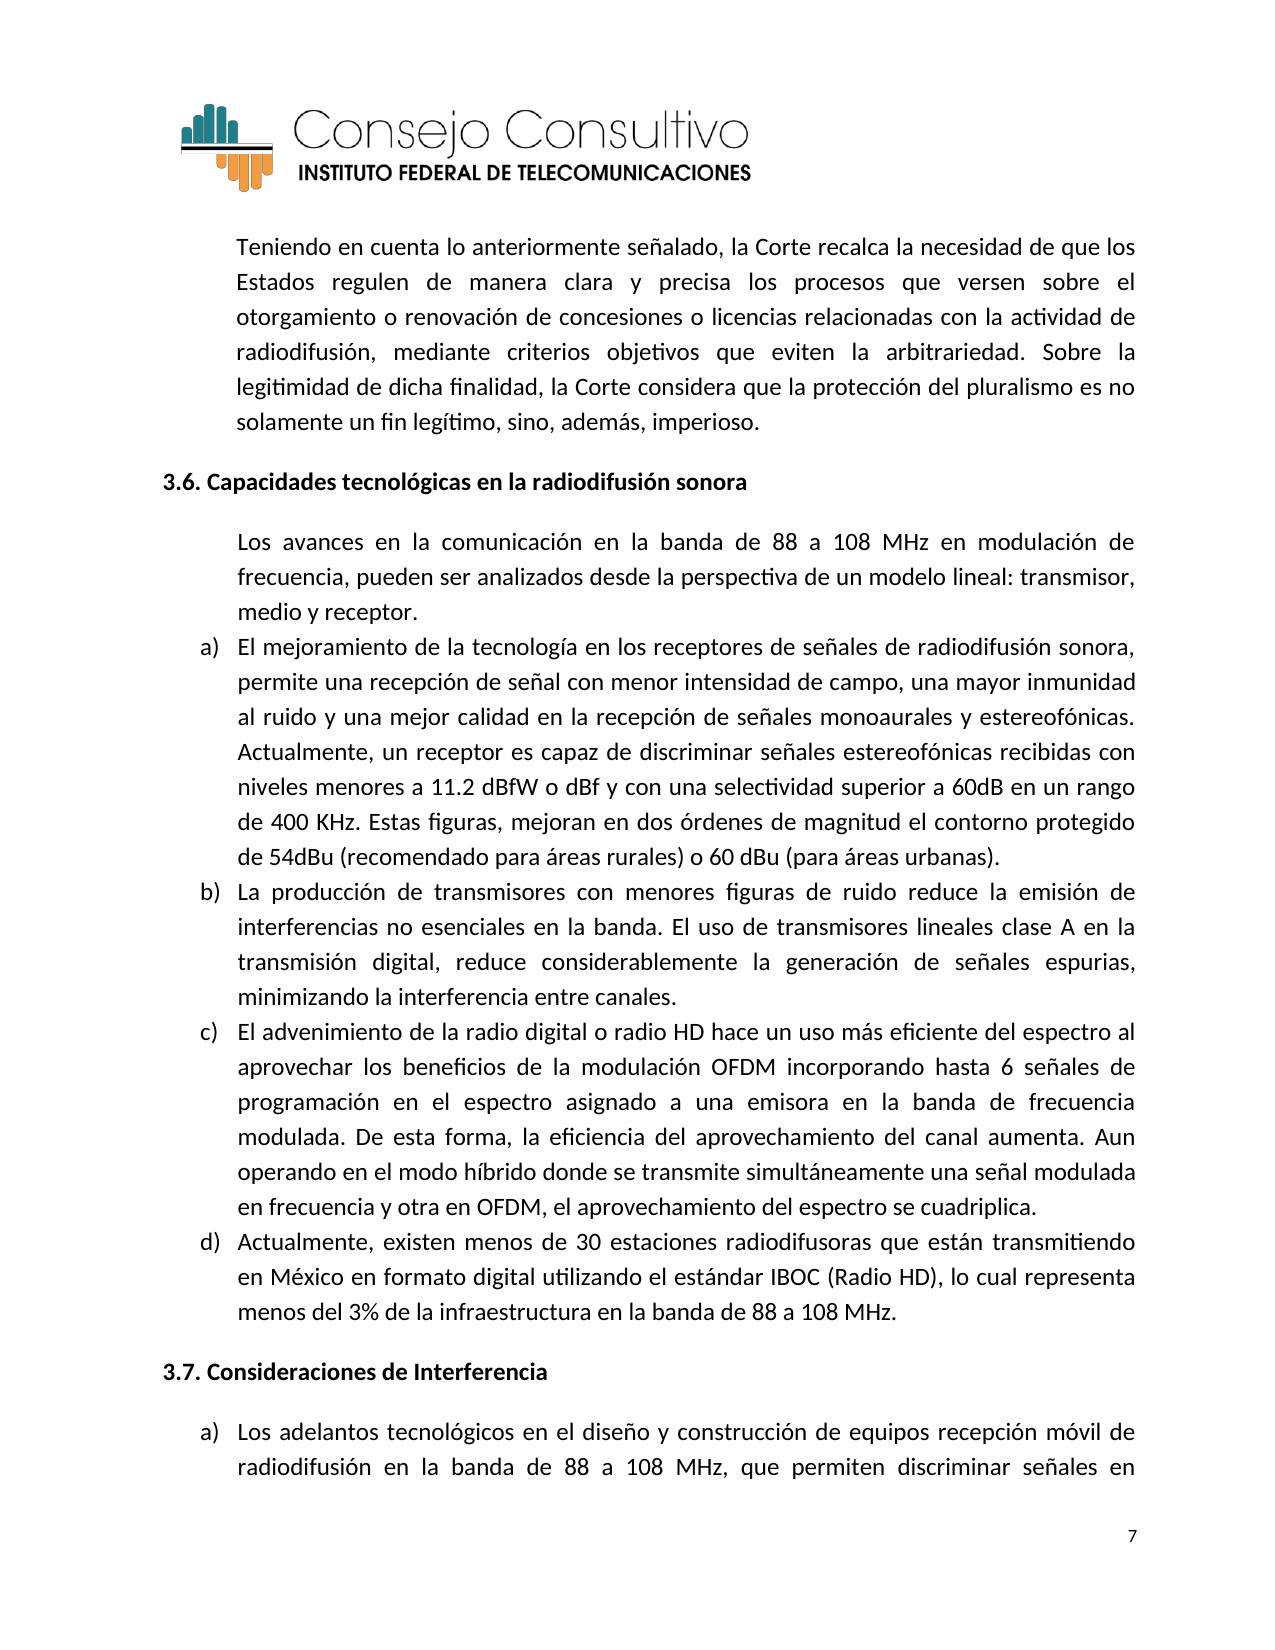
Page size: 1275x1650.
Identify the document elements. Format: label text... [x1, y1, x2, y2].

picture [162, 73, 782, 231]
list El mejoramiento de la tecnología en los receptores de señales de radiodifusión sonora, permite una recepción de señal con menor intensidad de campo, una mayor inmunidad al ruido y una mejor calidad en la recepción de señales monoaurales y estereofónicas. Actualmente, un receptor es capaz de discriminar señales estereofónicas recibidas con niveles menores a 11.2 dBfW o dBf y con una selectividad superior a 60dB en un rango de 400 KHz. Estas figuras, mejoran en dos órdenes de magnitud el contorno protegido de 54dBu (recomendado para áreas rurales) o 60 dBu (para áreas urbanas). [200, 631, 1137, 871]
text Teniendo en cuenta lo anteriormente señalado, la Corte recalca la necesidad de que los Estados regulen de manera clara y precisa los procesos que versen sobre el otorgamiento o renovación de concesiones o licencias relacionadas con la actividad de radiodifusión, mediante criterios objetivos que eviten la arbitrariedad. Sobre la legitimidad de dicha finalidad, la Corte considera que la protección del pluralismo es no solamente un fin legítimo, sino, además, imperioso. [236, 231, 1137, 436]
list Los avances en la comunicación en la banda de 88 a 108 MHz en modulación de frecuencia, pueden ser analizados desde la perspectiva de un modelo lineal: transmisor, medio y receptor. [237, 526, 1137, 626]
text 3.6. Capacidades tecnológicas en la radiodifusión sonora [162, 466, 1137, 496]
list El advenimiento de la radio digital o radio HD hace un uso más eficiente del espectro al aprovechar los beneficios de la modulación OFDM incorporando hasta 6 señales de programación en el espectro asignado a una emisora en la banda de frecuencia modulada. De esta forma, la eficiencia del aprovechamiento del canal aumenta. Aun operando en el modo híbrido donde se transmite simultáneamente una señal modulada en frecuencia y otra en OFDM, el aprovechamiento del espectro se cuadriplica. [200, 1016, 1137, 1221]
text 3.7. Consideraciones de Interferencia [162, 1356, 1137, 1386]
list La producción de transmisores con menores figuras de ruido reduce la emisión de interferencias no esenciales en la banda. El uso de transmisores lineales clase A en la transmisión digital, reduce considerablemente la generación de señales espurias, minimizando la interferencia entre canales. [200, 876, 1137, 1011]
list Actualmente, existen menos de 30 estaciones radiodifusoras que están transmitiendo en México en formato digital utilizando el estándar IBOC (Radio HD), lo cual representa menos del 3% de la infraestructura en la banda de 88 a 108 MHz. [200, 1226, 1137, 1326]
